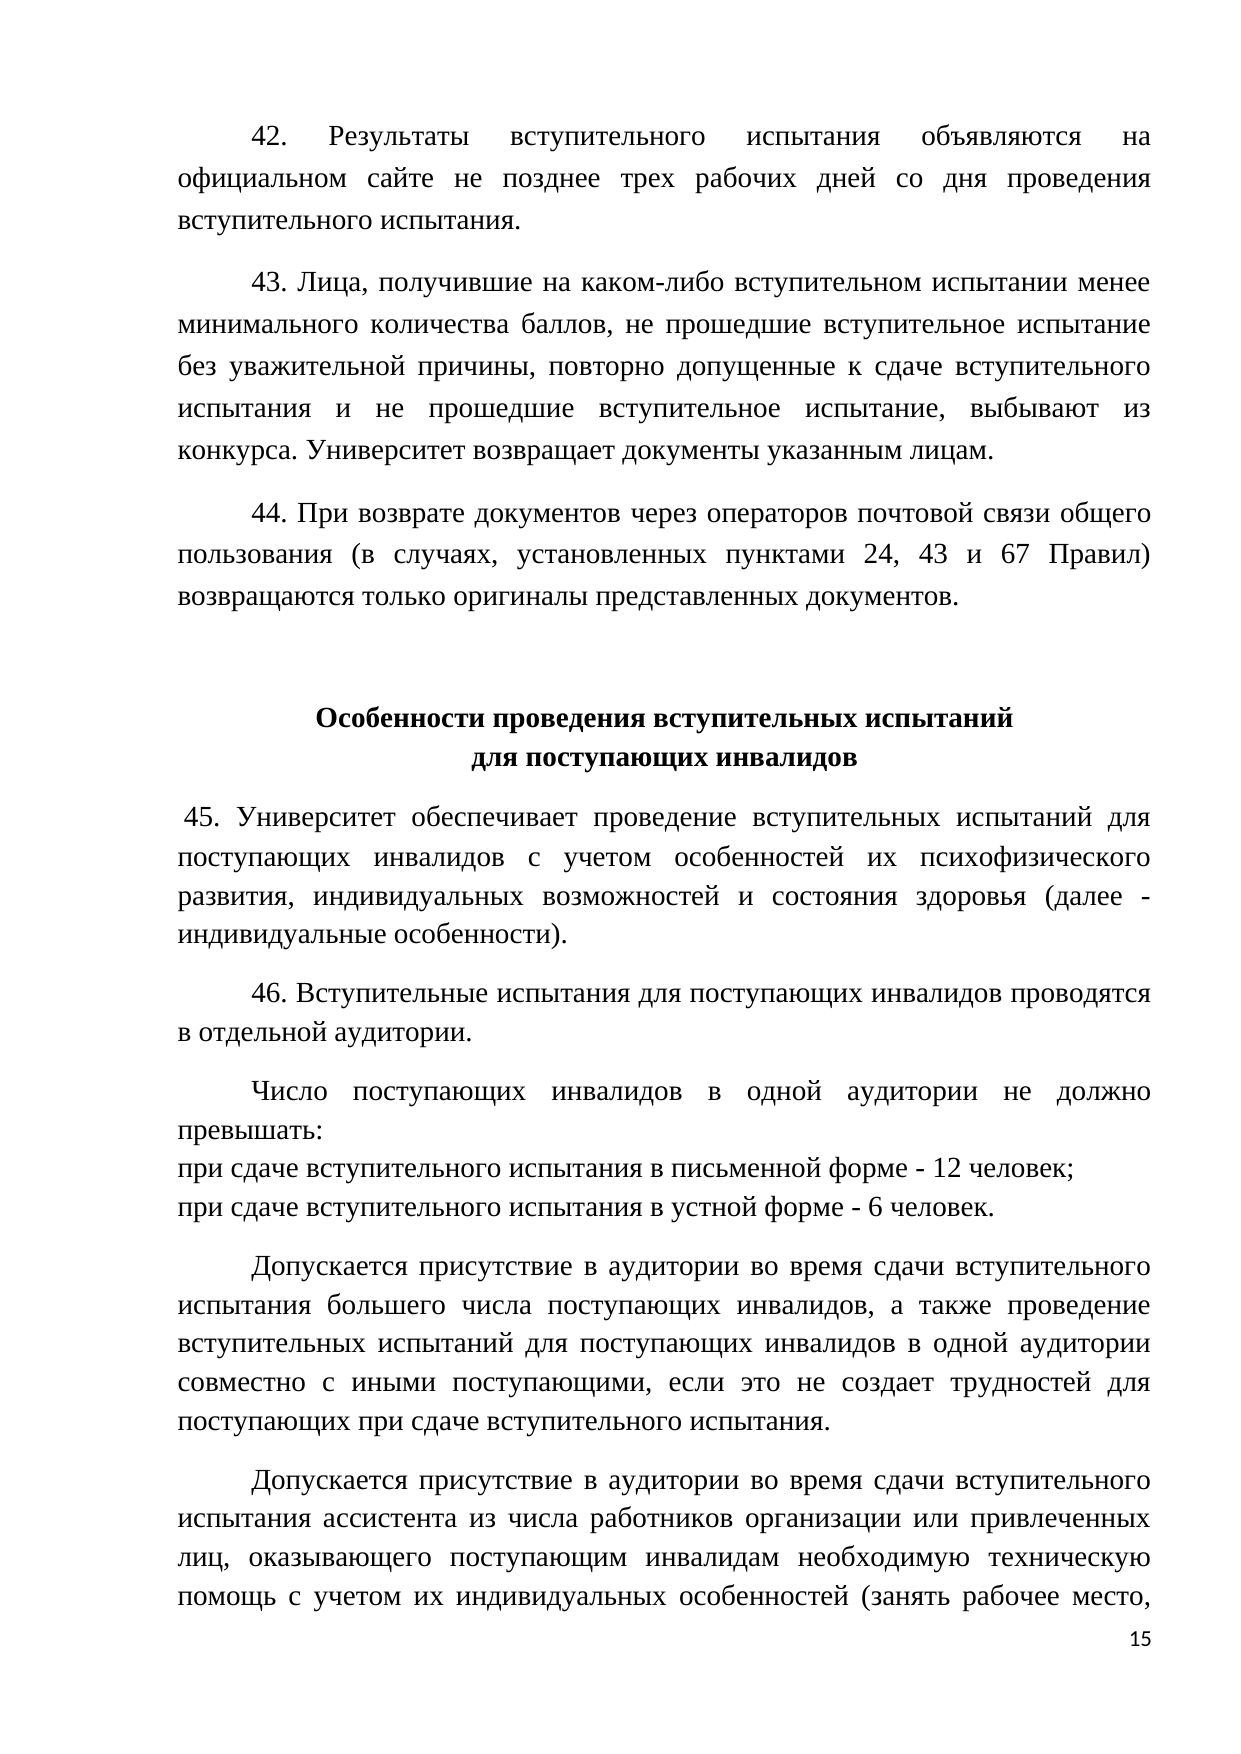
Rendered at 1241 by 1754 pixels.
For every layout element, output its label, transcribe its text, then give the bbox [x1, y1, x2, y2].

text при сдаче вступительного испытания в письменной форме - 12 человек; [177, 1151, 1152, 1184]
text Число поступающих инвалидов в одной аудитории не должно превышать: [177, 1073, 1152, 1146]
text при сдаче вступительного испытания в устной форме - 6 человек. [177, 1189, 1152, 1223]
text для поступающих инвалидов [177, 739, 1152, 773]
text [177, 1462, 1152, 1611]
text 42. Результаты вступительного испытания объявляются на официальном сайте не позднее трех рабочих дней со дня проведения вступительного испытания. [177, 118, 1152, 235]
text 43. Лица, получившие на каком-либо вступительном испытании менее минимального количества баллов, не прошедшие вступительное испытание без уважительной причины, повторно допущенные к сдаче вступительного испытания и не прошедшие вступительное испытание, выбывают из конкурса. Университет возвращает документы указанным лицам. [177, 264, 1152, 466]
text 45. Университет обеспечивает проведение вступительных испытаний для поступающих инвалидов с учетом особенностей их психофизического развития, индивидуальных возможностей и состояния здоровья (далее - индивидуальные особенности). [177, 798, 1152, 950]
text Особенности проведения вступительных испытаний [177, 701, 1152, 734]
text 44. При возврате документов через операторов почтовой связи общего пользования (в случаях, установленных пунктами 24, 43 и 67 Правил) возвращаются только оригиналы представленных документов. [177, 495, 1152, 612]
text Допускается присутствие в аудитории во время сдачи вступительного испытания большего числа поступающих инвалидов, а также проведение вступительных испытаний для поступающих инвалидов в одной аудитории совместно с иными поступающими, если это не создает трудностей для поступающих при сдаче вступительного испытания. [177, 1248, 1152, 1436]
text 46. Вступительные испытания для поступающих инвалидов проводятся в отдельной аудитории. [177, 976, 1152, 1048]
